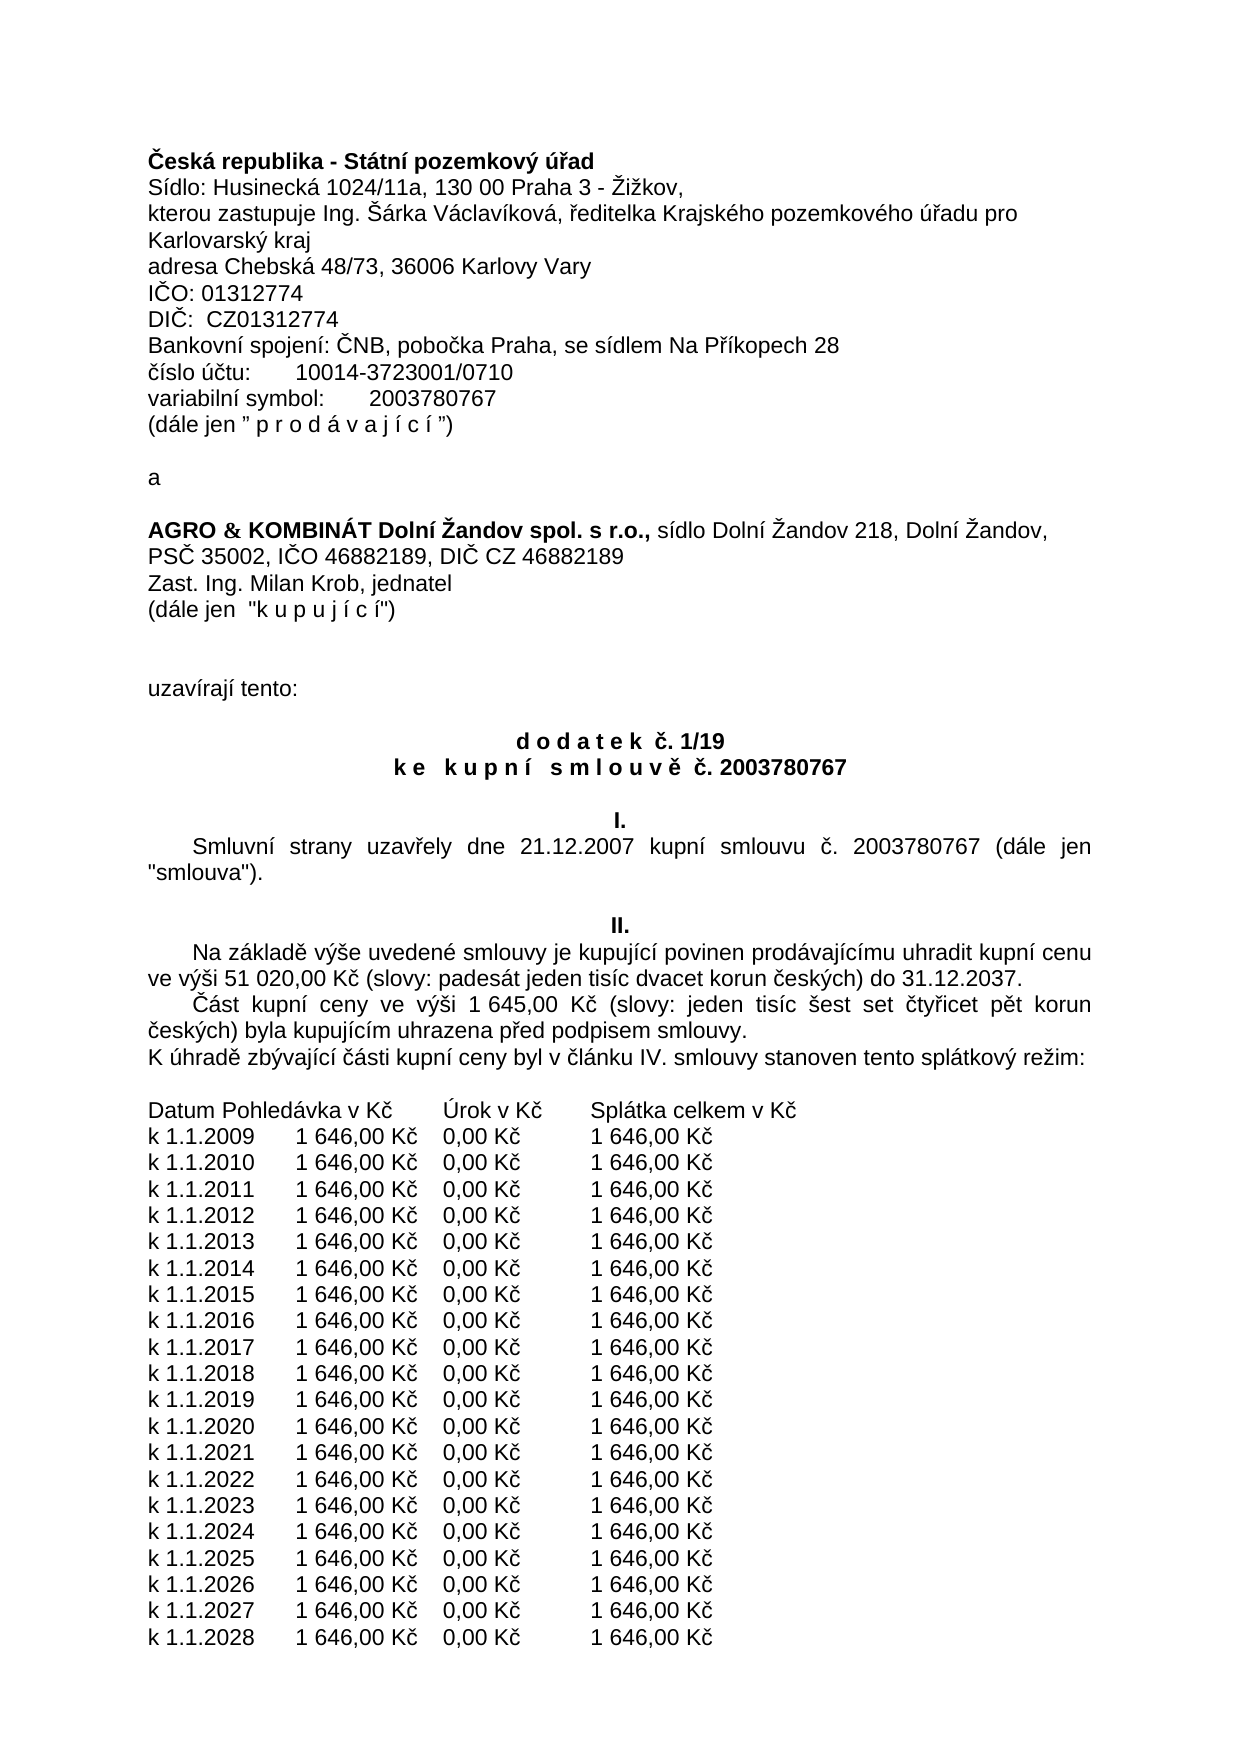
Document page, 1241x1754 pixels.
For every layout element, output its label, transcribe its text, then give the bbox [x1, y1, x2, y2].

text k 1.1.2026 1 646,00 Kč 0,00 Kč 1 646,00 Kč [148, 1571, 1092, 1597]
text Smluvní strany uzavřely dne 21.12.2007 kupní smlouvu č. 2003780767 (dále jen "smlouva"). [148, 833, 1092, 886]
text Sídlo: Husinecká 1024/11a, 130 00 Praha 3 - Žižkov, [148, 174, 1092, 200]
text k 1.1.2028 1 646,00 Kč 0,00 Kč 1 646,00 Kč [148, 1624, 1092, 1650]
text k 1.1.2020 1 646,00 Kč 0,00 Kč 1 646,00 Kč [148, 1413, 1092, 1439]
text Na základě výše uvedené smlouvy je kupující povinen prodávajícímu uhradit kupní cenu ve výši 51 020,00 Kč (slovy: padesát jeden tisíc dvacet korun českých) do 31.12.2037. [148, 938, 1092, 991]
text Datum Pohledávka v Kč Úrok v Kč Splátka celkem v Kč [148, 1097, 1092, 1123]
text Česká republika - Státní pozemkový úřad [148, 148, 1092, 174]
text k 1.1.2010 1 646,00 Kč 0,00 Kč 1 646,00 Kč [148, 1149, 1092, 1176]
text (dále jen ” p r o d á v a j í c í ”) [148, 411, 1092, 438]
text K úhradě zbývající části kupní ceny byl v článku IV. smlouvy stanoven tento splátkový režim: [148, 1044, 1092, 1070]
text II. [148, 912, 1092, 938]
text k 1.1.2021 1 646,00 Kč 0,00 Kč 1 646,00 Kč [148, 1439, 1092, 1466]
text k 1.1.2022 1 646,00 Kč 0,00 Kč 1 646,00 Kč [148, 1466, 1092, 1492]
text k 1.1.2012 1 646,00 Kč 0,00 Kč 1 646,00 Kč [148, 1202, 1092, 1228]
text k 1.1.2024 1 646,00 Kč 0,00 Kč 1 646,00 Kč [148, 1518, 1092, 1544]
text číslo účtu: 10014-3723001/0710 [148, 358, 1092, 385]
text I. [148, 807, 1092, 833]
text k 1.1.2017 1 646,00 Kč 0,00 Kč 1 646,00 Kč [148, 1334, 1092, 1360]
text Část kupní ceny ve výši 1 645,00 Kč (slovy: jeden tisíc šest set čtyřicet pět korun českých) byla kupujícím uhrazena před podpisem smlouvy. [148, 991, 1092, 1044]
text k 1.1.2009 1 646,00 Kč 0,00 Kč 1 646,00 Kč [148, 1123, 1092, 1149]
text Zast. Ing. Milan Krob, jednatel [148, 569, 1092, 596]
text k 1.1.2011 1 646,00 Kč 0,00 Kč 1 646,00 Kč [148, 1176, 1092, 1202]
text a [148, 464, 1092, 490]
text k 1.1.2025 1 646,00 Kč 0,00 Kč 1 646,00 Kč [148, 1544, 1092, 1571]
text k 1.1.2023 1 646,00 Kč 0,00 Kč 1 646,00 Kč [148, 1492, 1092, 1518]
text variabilní symbol: 2003780767 [148, 385, 1092, 411]
text k 1.1.2015 1 646,00 Kč 0,00 Kč 1 646,00 Kč [148, 1281, 1092, 1307]
text DIČ: CZ01312774 [148, 306, 1092, 332]
text IČO: 01312774 [148, 279, 1092, 306]
text AGRO & KOMBINÁT Dolní Žandov spol. s r.o., sídlo Dolní Žandov 218, Dolní Žandov, PSČ 35002, IČO 46882189, DIČ CZ 46882189 [148, 517, 1092, 569]
text kterou zastupuje Ing. Šárka Václavíková, ředitelka Krajského pozemkového úřadu pro Karlovarský kraj [148, 200, 1092, 253]
text k e k u p n í s m l o u v ě č. 2003780767 [148, 754, 1092, 780]
text k 1.1.2013 1 646,00 Kč 0,00 Kč 1 646,00 Kč [148, 1228, 1092, 1255]
text adresa Chebská 48/73, 36006 Karlovy Vary [148, 253, 1092, 279]
text k 1.1.2018 1 646,00 Kč 0,00 Kč 1 646,00 Kč [148, 1360, 1092, 1386]
text k 1.1.2014 1 646,00 Kč 0,00 Kč 1 646,00 Kč [148, 1255, 1092, 1281]
text k 1.1.2019 1 646,00 Kč 0,00 Kč 1 646,00 Kč [148, 1386, 1092, 1413]
text Bankovní spojení: ČNB, pobočka Praha, se sídlem Na Příkopech 28 [148, 332, 1092, 358]
text (dále jen "k u p u j í c í") [148, 596, 1092, 622]
text d o d a t e k č. 1/19 [148, 728, 1092, 754]
text k 1.1.2016 1 646,00 Kč 0,00 Kč 1 646,00 Kč [148, 1307, 1092, 1334]
text uzavírají tento: [148, 675, 1092, 701]
text k 1.1.2027 1 646,00 Kč 0,00 Kč 1 646,00 Kč [148, 1597, 1092, 1624]
